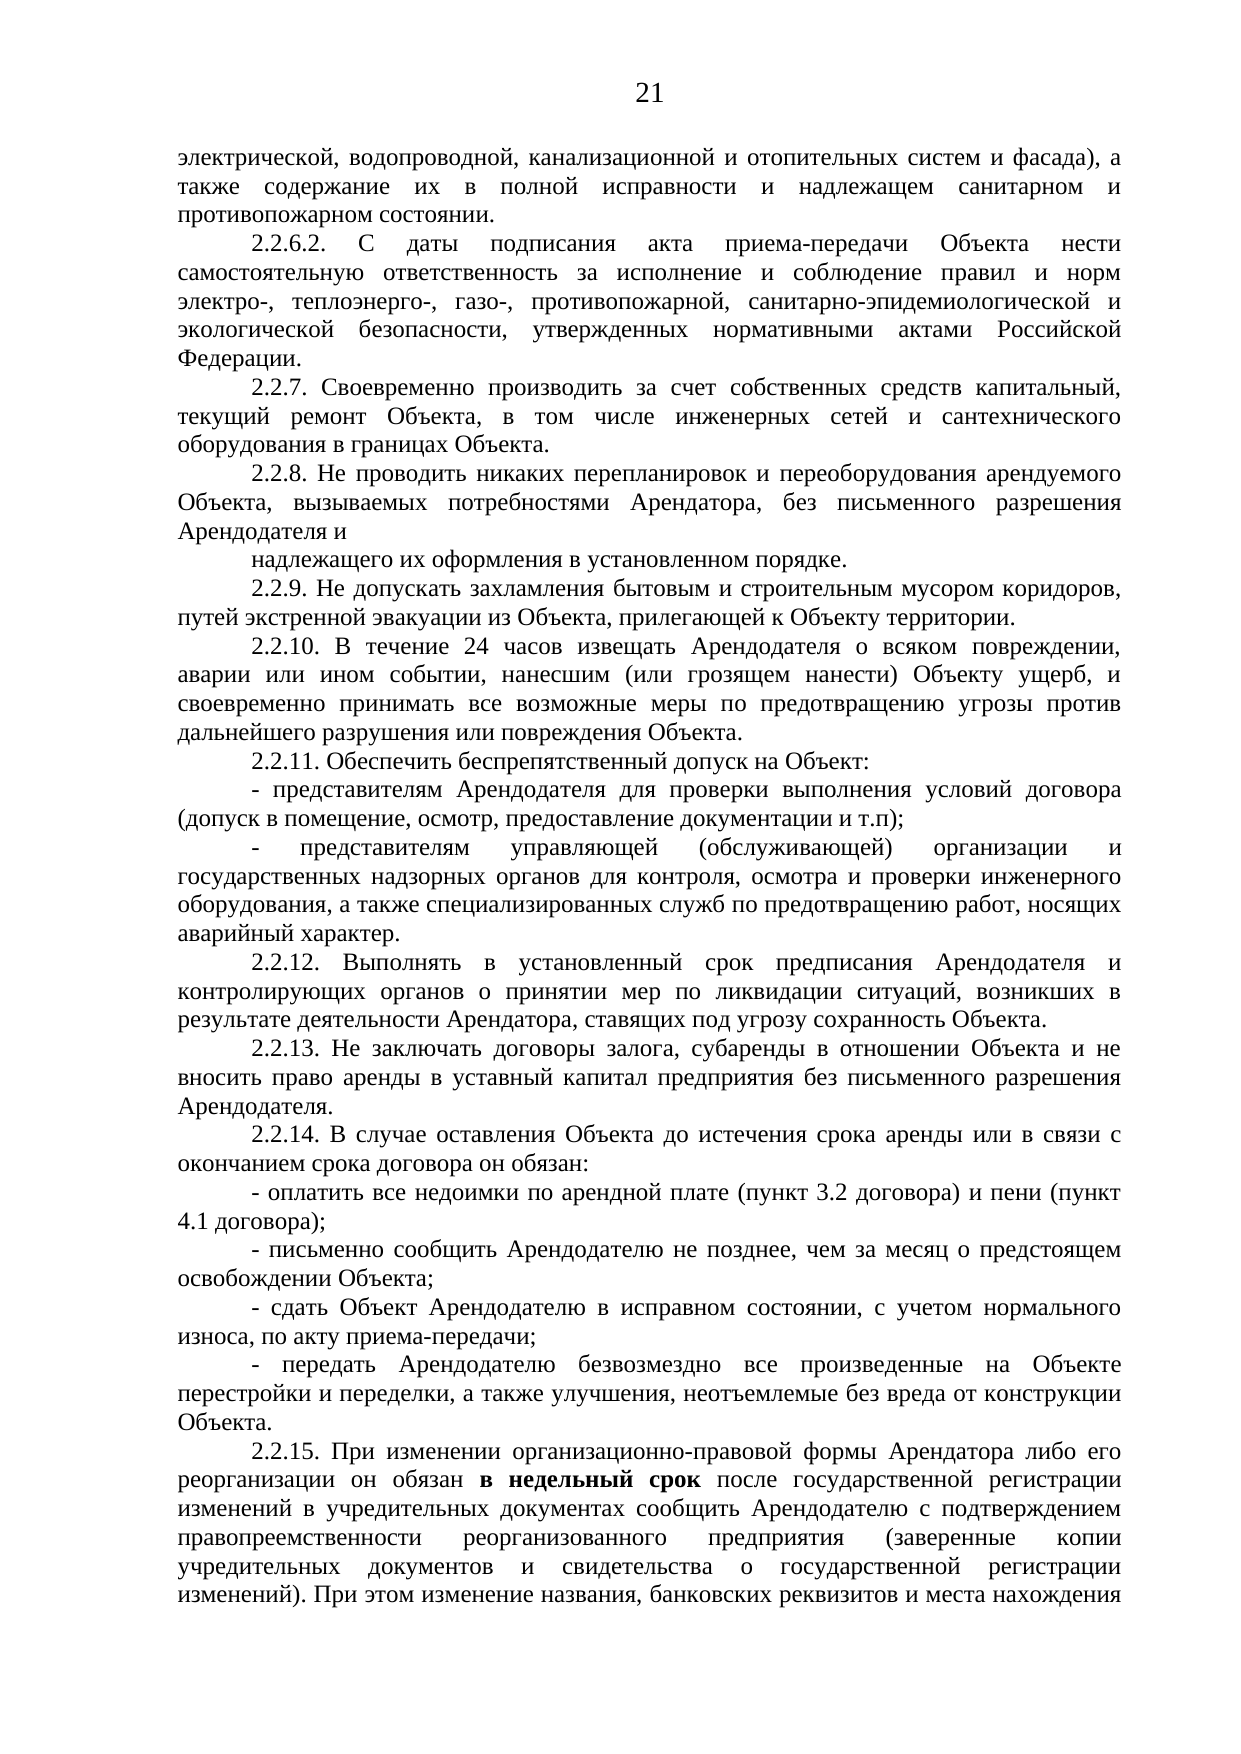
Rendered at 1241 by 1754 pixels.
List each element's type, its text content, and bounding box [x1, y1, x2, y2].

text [177, 1436, 1122, 1608]
text 2.2.10. В течение 24 часов извещать Арендодателя о всяком повреждении, аварии или ином событии, нанесшим (или грозящем нанести) Объекту ущерб, и своевременно принимать все возможные меры по предотвращению угрозы против дальнейшего разрушения или повреждения Объекта. [177, 631, 1122, 746]
text - представителям Арендодателя для проверки выполнения условий договора (допуск в помещение, осмотр, предоставление документации и т.п); [177, 774, 1122, 832]
text 2.2.11. Обеспечить беспрепятственный допуск на Объект: [177, 746, 1122, 774]
text - оплатить все недоимки по арендной плате (пункт 3.2 договора) и пени (пункт 4.1 договора); [177, 1177, 1122, 1234]
text 2.2.12. Выполнять в установленный срок предписания Арендодателя и контролирующих органов о принятии мер по ликвидации ситуаций, возникших в результате деятельности Арендатора, ставящих под угрозу сохранность Объекта. [177, 947, 1122, 1033]
text 2.2.14. В случае оставления Объекта до истечения срока аренды или в связи с окончанием срока договора он обязан: [177, 1119, 1122, 1177]
text 2.2.13. Не заключать договоры залога, субаренды в отношении Объекта и не вносить право аренды в уставный капитал предприятия без письменного разрешения Арендодателя. [177, 1033, 1122, 1119]
text - представителям управляющей (обслуживающей) организации и государственных надзорных органов для контроля, осмотра и проверки инженерного оборудования, а также специализированных служб по предотвращению работ, носящих аварийный характер. [177, 832, 1122, 947]
text 2.2.6.2. С даты подписания акта приема-передачи Объекта нести самостоятельную ответственность за исполнение и соблюдение правил и норм электро-, теплоэнерго-, газо-, противопожарной, санитарно-эпидемиологической и экологической безопасности, утвержденных нормативными актами Российской Федерации. [177, 228, 1122, 372]
text надлежащего их оформления в установленном порядке. [177, 544, 1122, 573]
text - передать Арендодателю безвозмездно все произведенные на Объекте перестройки и переделки, а также улучшения, неотъемлемые без вреда от конструкции Объекта. [177, 1349, 1122, 1436]
text 2.2.9. Не допускать захламления бытовым и строительным мусором коридоров, путей экстренной эвакуации из Объекта, прилегающей к Объекту территории. [177, 573, 1122, 631]
text - письменно сообщить Арендодателю не позднее, чем за месяц о предстоящем освобождении Объекта; [177, 1234, 1122, 1292]
text - сдать Объект Арендодателю в исправном состоянии, с учетом нормального износа, по акту приема-передачи; [177, 1292, 1122, 1349]
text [177, 142, 1122, 228]
text 2.2.8. Не проводить никаких перепланировок и переоборудования арендуемого Объекта, вызываемых потребностями Арендатора, без письменного разрешения Арендодателя и [177, 458, 1122, 544]
text 2.2.7. Своевременно производить за счет собственных средств капитальный, текущий ремонт Объекта, в том числе инженерных сетей и сантехнического оборудования в границах Объекта. [177, 372, 1122, 458]
